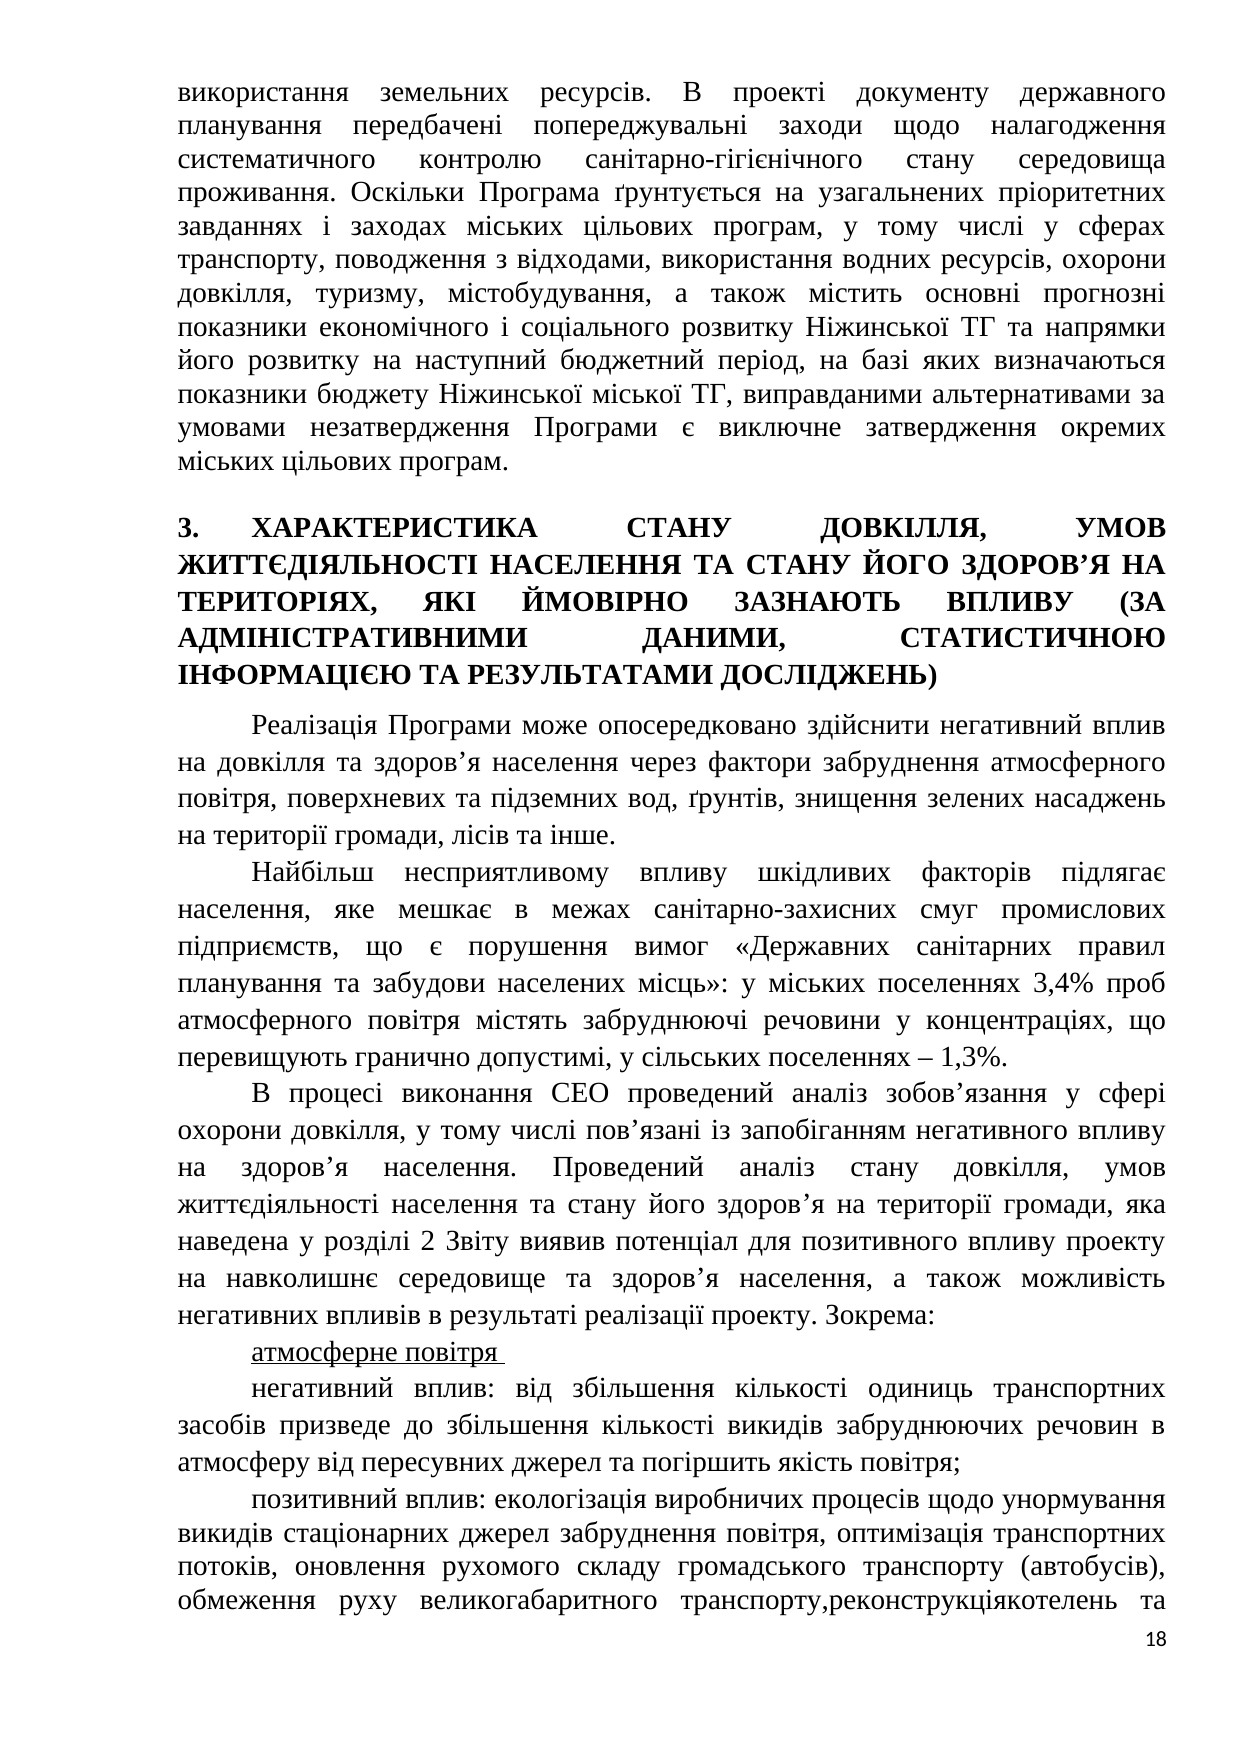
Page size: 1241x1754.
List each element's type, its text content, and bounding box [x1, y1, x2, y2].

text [177, 74, 1167, 476]
text негативний вплив: від збільшення кількості одиниць транспортних засобів призведе до збільшення кількості викидів забруднюючих речовин в атмосферу від пересувних джерел та погіршить якість повітря; [177, 1371, 1167, 1478]
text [177, 1481, 1167, 1615]
text Реалізація Програми може опосередковано здійснити негативний вплив на довкілля та здоров’я населення через фактори забруднення атмосферного повітря, поверхневих та підземних вод, ґрунтів, знищення зелених насаджень на території громади, лісів та інше. [177, 707, 1167, 851]
text Найбільш несприятливому впливу шкідливих факторів підлягає населення, яке мешкає в межах санітарно-захисних смуг промислових підприємств, що є порушення вимог «Державних санітарних правил планування та забудови населених місць»: у міських поселеннях 3,4% проб атмосферного повітря містять забруднюючі речовини у концентраціях, що перевищують гранично допустимі, у сільських поселеннях – 1,3%. [177, 854, 1167, 1072]
text атмосферне повітря [177, 1334, 1167, 1367]
list ХАРАКТЕРИСТИКА СТАНУ ДОВКІЛЛЯ, УМОВ ЖИТТЄДІЯЛЬНОСТІ НАСЕЛЕННЯ ТА СТАНУ ЙОГО ЗДОРОВ’Я НА ТЕРИТОРІЯХ, ЯКІ ЙМОВІРНО ЗАЗНАЮТЬ ВПЛИВУ (ЗА АДМІНІСТРАТИВНИМИ ДАНИМИ, СТАТИСТИЧНОЮ ІНФОРМАЦІЄЮ ТА РЕЗУЛЬТАТАМИ ДОСЛІДЖЕНЬ) [177, 510, 1167, 691]
text В процесі виконання СЕО проведений аналіз зобов’язання у сфері охорони довкілля, у тому числі пов’язані із запобіганням негативного впливу на здоров’я населення. Проведений аналіз стану довкілля, умов життєдіяльності населення та стану його здоров’я на території громади, яка наведена у розділі 2 Звіту виявив потенціал для позитивного впливу проекту на навколишнє середовище та здоров’я населення, а також можливість негативних впливів в результаті реалізації проекту. Зокрема: [177, 1076, 1167, 1330]
